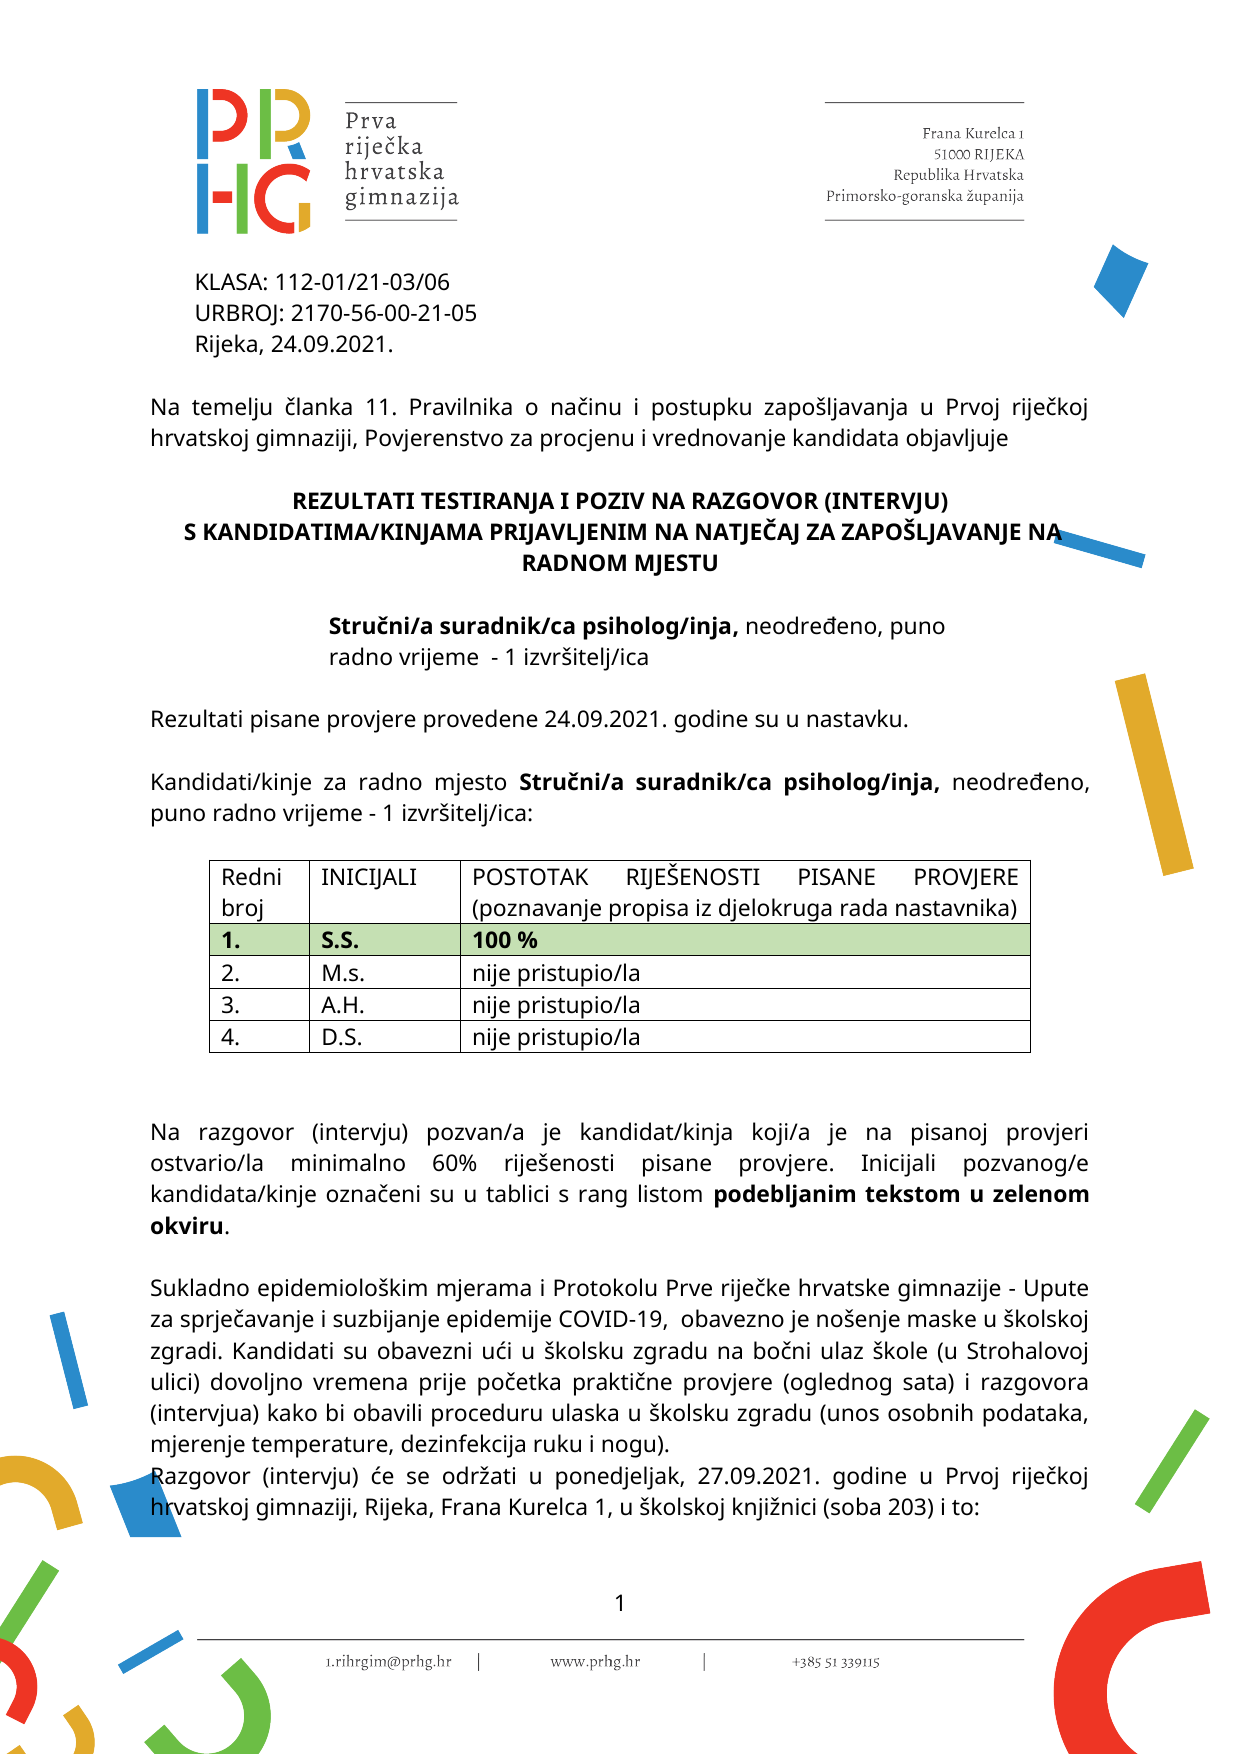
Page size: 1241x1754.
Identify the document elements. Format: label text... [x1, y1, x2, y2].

text Rijeka, 24.09.2021. [194, 328, 1037, 359]
table_cell nije pristupio/la [461, 1021, 1030, 1052]
text Razgovor (intervju) će se održati u ponedjeljak, 27.09.2021. godine u Prvoj riječkoj hrvatskoj gimnaziji, Rijeka, Frana Kurelca 1, u školskoj knjižnici (soba 203) i to: [150, 1459, 1090, 1522]
table_cell 3. [210, 989, 309, 1020]
table_cell nije pristupio/la [461, 989, 1030, 1020]
table_cell D.S. [310, 1021, 460, 1052]
table_header INICIJALI [310, 861, 460, 923]
table_cell 2. [210, 956, 309, 988]
list Stručni/a suradnik/ca psiholog/inja, neodređeno, puno radno vrijeme - 1 izvršitelj/ica [328, 609, 1002, 672]
text REZULTATI TESTIRANJA I POZIV NA RAZGOVOR (INTERVJU) [150, 484, 1090, 516]
text Na razgovor (intervju) pozvan/a je kandidat/kinja koji/a je na pisanoj provjeri ostvario/la minimalno 60% riješenosti pisane provjere. Inicijali pozvanog/e kandidata/kinje označeni su u tablici s rang listom podebljanim tekstom u zelenom okviru. [150, 1116, 1090, 1241]
table_cell S.S. [310, 924, 460, 955]
table_cell 100 % [461, 924, 1030, 955]
text Sukladno epidemiološkim mjerama i Protokolu Prve riječke hrvatske gimnazije - Upute za sprječavanje i suzbijanje epidemije COVID-19, obavezno je nošenje maske u školskoj zgradi. Kandidati su obavezni ući u školsku zgradu na bočni ulaz škole (u Strohalovoj ulici) dovoljno vremena prije početka praktične provjere (oglednog sata) i razgovora (intervjua) kako bi obavili proceduru ulaska u školsku zgradu (unos osobnih podataka, mjerenje temperature, dezinfekcija ruku i nogu). [150, 1272, 1090, 1459]
text Na temelju članka 11. Pravilnika o načinu i postupku zapošljavanja u Prvoj riječkoj hrvatskoj gimnaziji, Povjerenstvo za procjenu i vrednovanje kandidata objavljuje [150, 391, 1090, 453]
table_header POSTOTAK RIJEŠENOSTI PISANE PROVJERE (poznavanje propisa iz djelokruga rada nastavnika) [461, 861, 1030, 923]
table_cell M.s. [310, 956, 460, 988]
picture [0, 0, 1231, 1754]
text Kandidati/kinje za radno mjesto Stručni/a suradnik/ca psiholog/inja, neodređeno, puno radno vrijeme - 1 izvršitelj/ica: [150, 766, 1090, 828]
text KLASA: 112-01/21-03/06 [194, 266, 1037, 297]
text Rezultati pisane provjere provedene 24.09.2021. godine su u nastavku. [150, 703, 1090, 734]
text S KANDIDATIMA/KINJAMA PRIJAVLJENIM NA NATJEČAJ ZA ZAPOŠLJAVANJE NA RADNOM MJESTU [150, 516, 1090, 578]
table_header Redni broj [210, 861, 309, 923]
table_cell 1. [210, 924, 309, 955]
text URBROJ: 2170-56-00-21-05 [194, 297, 1037, 328]
table_cell A.H. [310, 989, 460, 1020]
table_cell 4. [210, 1021, 309, 1052]
table_cell nije pristupio/la [461, 956, 1030, 988]
